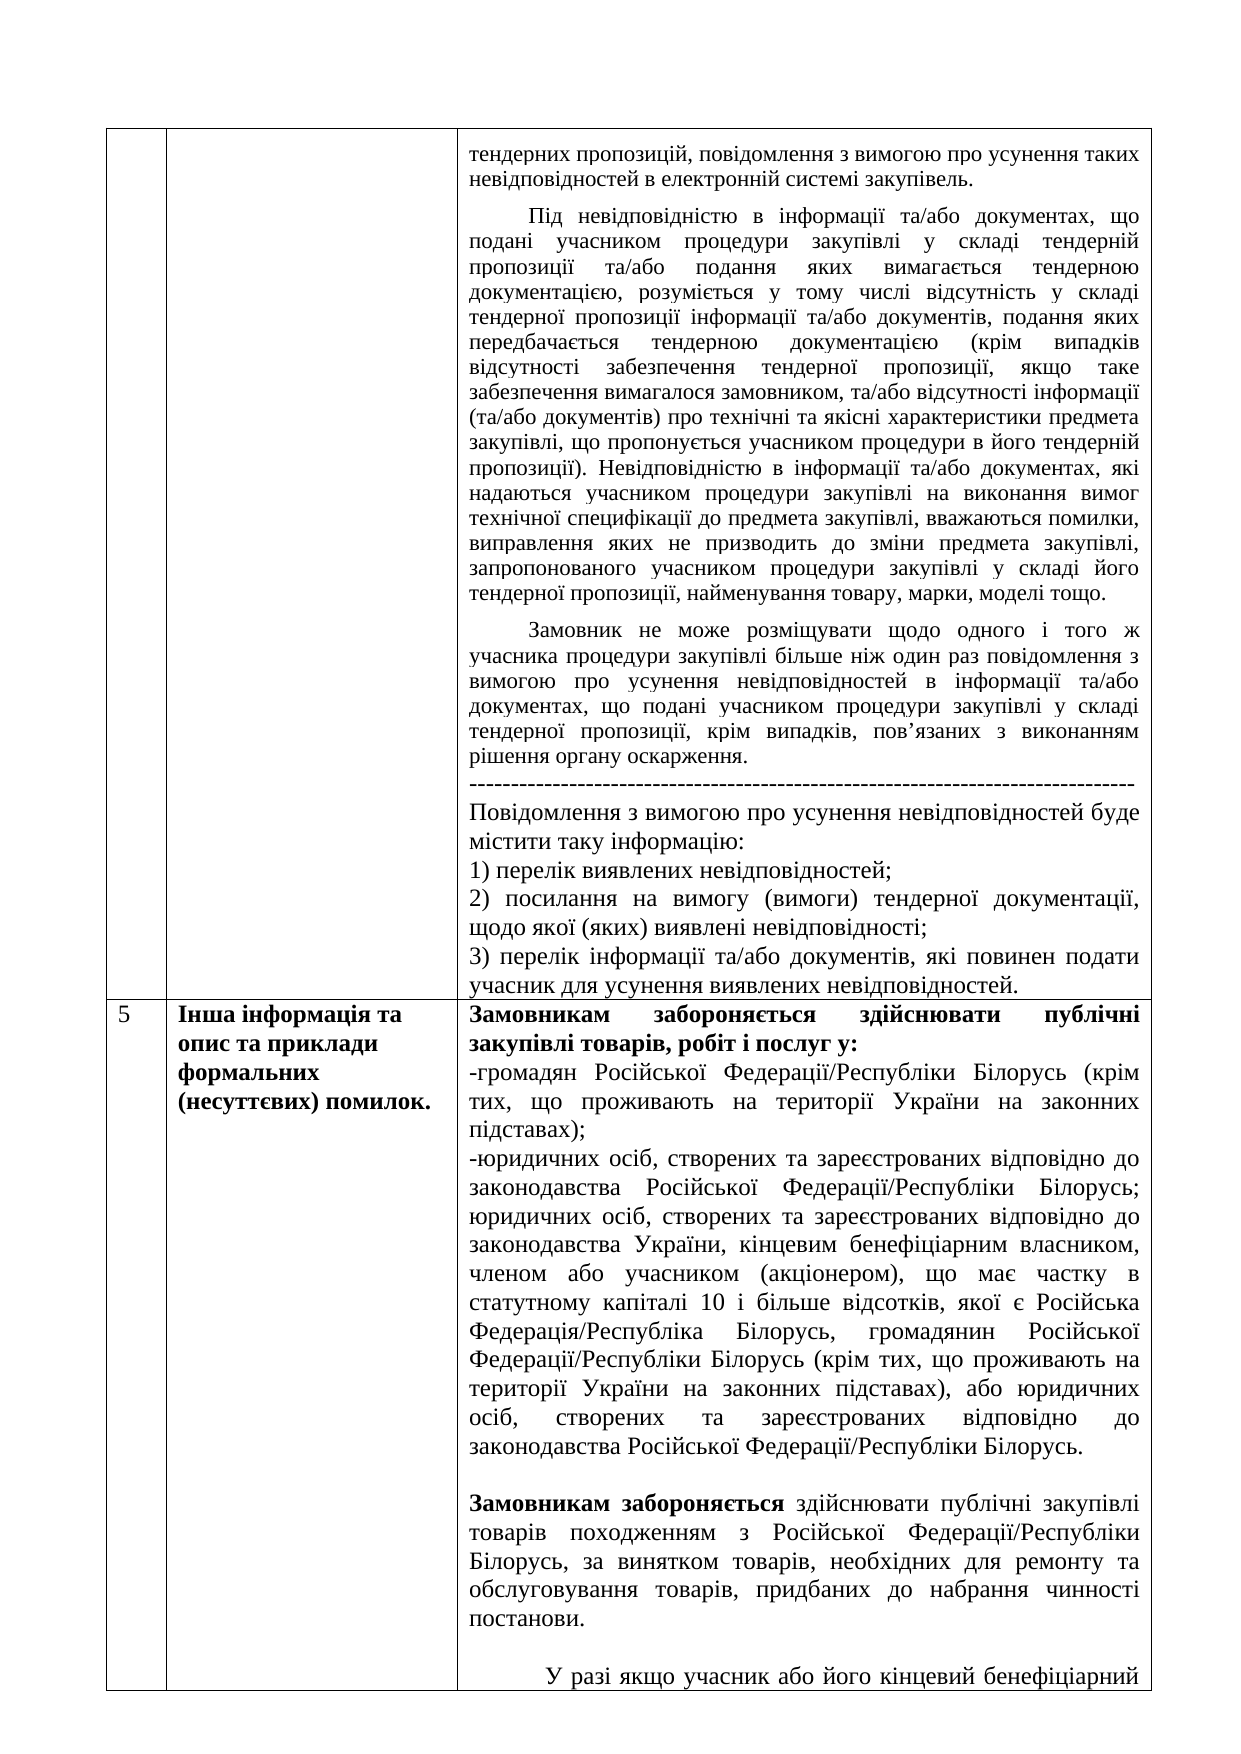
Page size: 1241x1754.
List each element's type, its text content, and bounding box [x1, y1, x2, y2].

table_cell 5 [107, 1000, 166, 1689]
table_cell 4 [107, 129, 166, 998]
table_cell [167, 129, 457, 998]
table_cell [167, 1000, 457, 1689]
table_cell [458, 1000, 1151, 1689]
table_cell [458, 129, 1151, 998]
